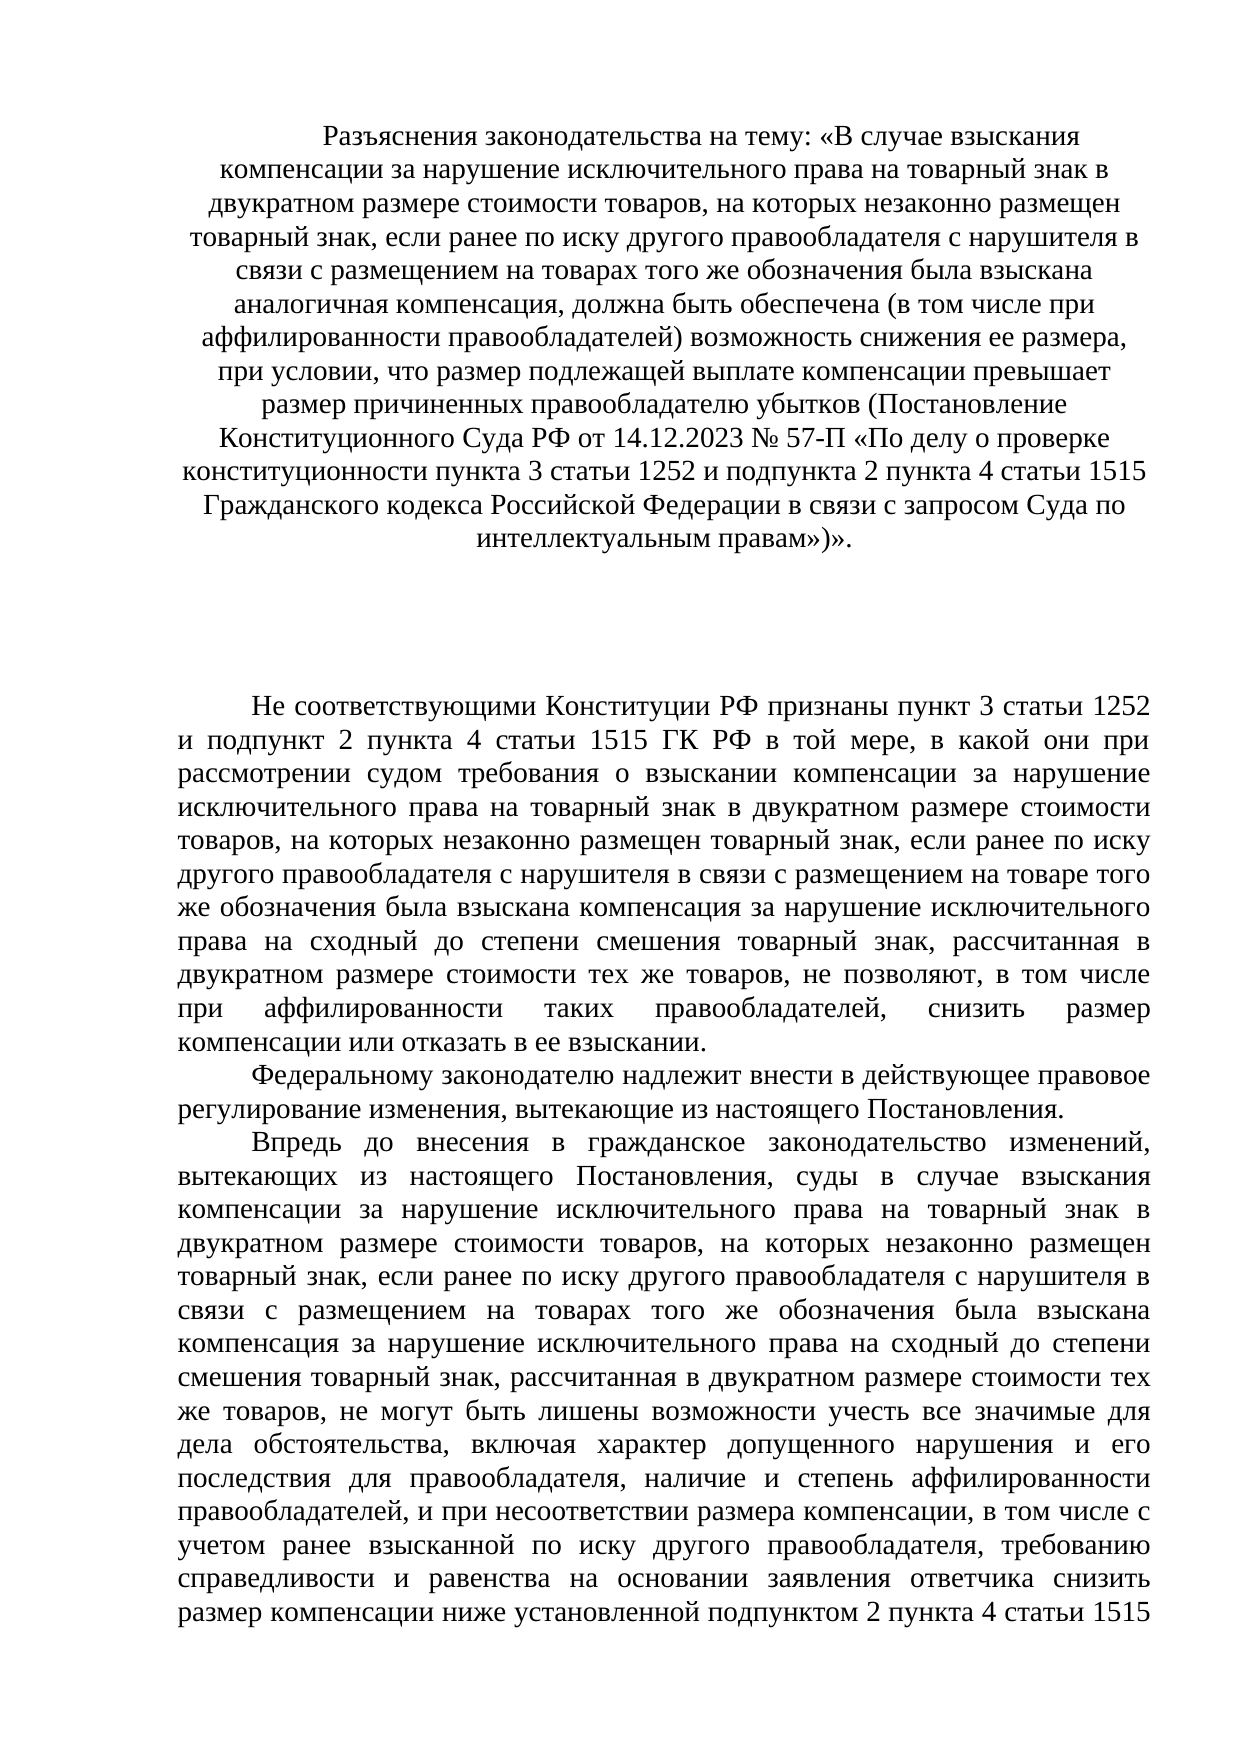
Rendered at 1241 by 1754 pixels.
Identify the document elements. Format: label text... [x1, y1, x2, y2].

text Не соответствующими Конституции РФ признаны пункт 3 статьи 1252 и подпункт 2 пункта 4 статьи 1515 ГК РФ в той мере, в какой они при рассмотрении судом требования о взыскании компенсации за нарушение исключительного права на товарный знак в двукратном размере стоимости товаров, на которых незаконно размещен товарный знак, если ранее по иску другого правообладателя с нарушителя в связи с размещением на товаре того же обозначения была взыскана компенсация за нарушение исключительного права на сходный до степени смешения товарный знак, рассчитанная в двукратном размере стоимости тех же товаров, не позволяют, в том числе при аффилированности таких правообладателей, снизить размер компенсации или отказать в ее взыскании. [177, 688, 1152, 1057]
text Федеральному законодателю надлежит внести в действующее правовое регулирование изменения, вытекающие из настоящего Постановления. [177, 1057, 1152, 1124]
text Разъяснения законодательства на тему: «В случае взыскания компенсации за нарушение исключительного права на товарный знак в двукратном размере стоимости товаров, на которых незаконно размещен товарный знак, если ранее по иску другого правообладателя с нарушителя в связи с размещением на товарах того же обозначения была взыскана аналогичная компенсация, должна быть обеспечена (в том числе при аффилированности правообладателей) возможность снижения ее размера, при условии, что размер подлежащей выплате компенсации превышает размер причиненных правообладателю убытков (Постановление Конституционного Суда РФ от 14.12.2023 № 57-П «По делу о проверке конституционности пункта 3 статьи 1252 и подпункта 2 пункта 4 статьи 1515 Гражданского кодекса Российской Федерации в связи с запросом Суда по интеллектуальным правам»)». [177, 118, 1152, 554]
